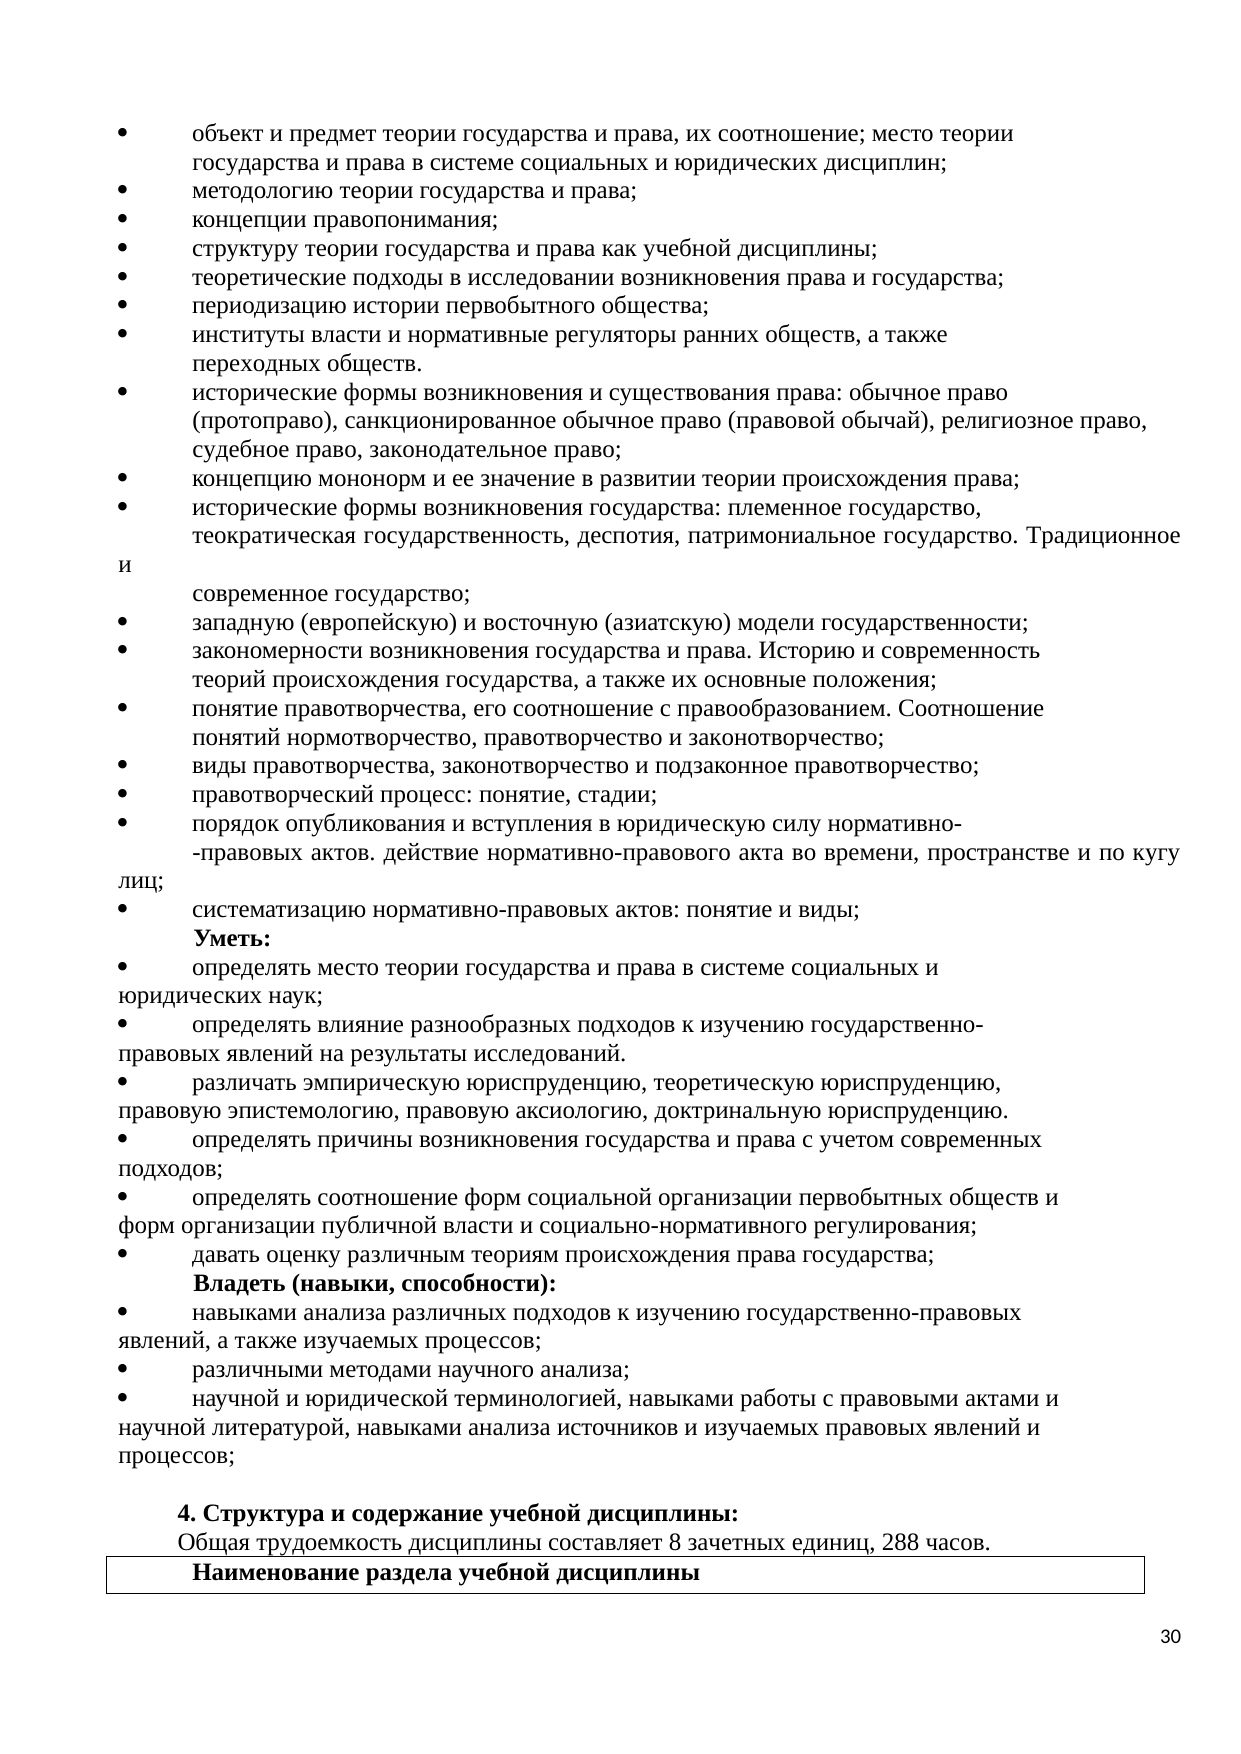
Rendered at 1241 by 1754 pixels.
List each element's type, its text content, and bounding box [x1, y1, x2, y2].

list правотворческий процесс: понятие, стадии; [118, 779, 1181, 808]
list научной литературой, навыками анализа источников и изучаемых правовых явлений и [118, 1412, 1181, 1441]
list институты власти и нормативные регуляторы ранних обществ, а также [118, 319, 1181, 348]
text 4. Структура и содержание учебной дисциплины: [118, 1498, 1181, 1527]
list порядок опубликования и вступления в юридическую силу нормативно- [118, 808, 1181, 837]
list различать эмпирическую юриспруденцию, теоретическую юриспруденцию, [118, 1067, 1181, 1096]
text (протоправо), санкционированное обычное право (правовой обычай), религиозное право, [118, 406, 1181, 434]
list научной и юридической терминологией, навыками работы с правовыми актами и [118, 1383, 1181, 1412]
list различными методами научного анализа; [118, 1354, 1181, 1383]
list юридических наук; [118, 981, 1181, 1009]
text теорий происхождения государства, а также их основные положения; [118, 664, 1181, 693]
list Владеть (навыки, способности): [193, 1268, 1181, 1297]
text -правовых актов. действие нормативно-правового акта во времени, пространстве и по кугу лиц; [118, 837, 1181, 894]
list правовую эпистемологию, правовую аксиологию, доктринальную юриспруденцию. [118, 1096, 1181, 1124]
list структуру теории государства и права как учебной дисциплины; [118, 233, 1181, 262]
text переходных обществ. [118, 348, 1181, 377]
list определять причины возникновения государства и права с учетом современных [118, 1124, 1181, 1153]
list виды правотворчества, законотворчество и подзаконное правотворчество; [118, 751, 1181, 779]
list теоретические подходы в исследовании возникновения права и государства; [118, 262, 1181, 291]
text государства и права в системе социальных и юридических дисциплин; [118, 147, 1181, 176]
list правовых явлений на результаты исследований. [118, 1038, 1181, 1067]
list концепции правопонимания; [118, 204, 1181, 233]
list закономерности возникновения государства и права. Историю и современность [118, 636, 1181, 664]
text понятий нормотворчество, правотворчество и законотворчество; [118, 722, 1181, 751]
list определять влияние разнообразных подходов к изучению государственно- [118, 1009, 1181, 1038]
text Общая трудоемкость дисциплины составляет 8 зачетных единиц, 288 часов. [118, 1527, 1181, 1556]
list исторические формы возникновения государства: племенное государство, [118, 492, 1181, 521]
list форм организации публичной власти и социально-нормативного регулирования; [118, 1211, 1181, 1239]
list определять место теории государства и права в системе социальных и [118, 952, 1181, 981]
list подходов; [118, 1153, 1181, 1182]
list западную (европейскую) и восточную (азиатскую) модели государственности; [118, 607, 1181, 636]
list понятие правотворчества, его соотношение с правообразованием. Соотношение [118, 693, 1181, 722]
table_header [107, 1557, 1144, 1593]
list явлений, а также изучаемых процессов; [118, 1326, 1181, 1354]
list навыками анализа различных подходов к изучению государственно-правовых [118, 1297, 1181, 1326]
list концепцию мононорм и ее значение в развитии теории происхождения права; [118, 463, 1181, 492]
list исторические формы возникновения и существования права: обычное право [118, 377, 1181, 406]
list методологию теории государства и права; [118, 176, 1181, 204]
text судебное право, законодательное право; [118, 434, 1181, 463]
list определять соотношение форм социальной организации первобытных обществ и [118, 1182, 1181, 1211]
list процессов; [118, 1441, 1181, 1469]
list периодизацию истории первобытного общества; [118, 291, 1181, 319]
list систематизацию нормативно-правовых актов: понятие и виды; [118, 894, 1181, 923]
list объект и предмет теории государства и права, их соотношение; место теории [118, 118, 1181, 147]
list давать оценку различным теориям происхождения права государства; [118, 1239, 1181, 1268]
text современное государство; [118, 578, 1181, 607]
text теократическая государственность, деспотия, патримониальное государство. Традиционное и [118, 521, 1181, 578]
list Уметь: [193, 923, 1181, 952]
